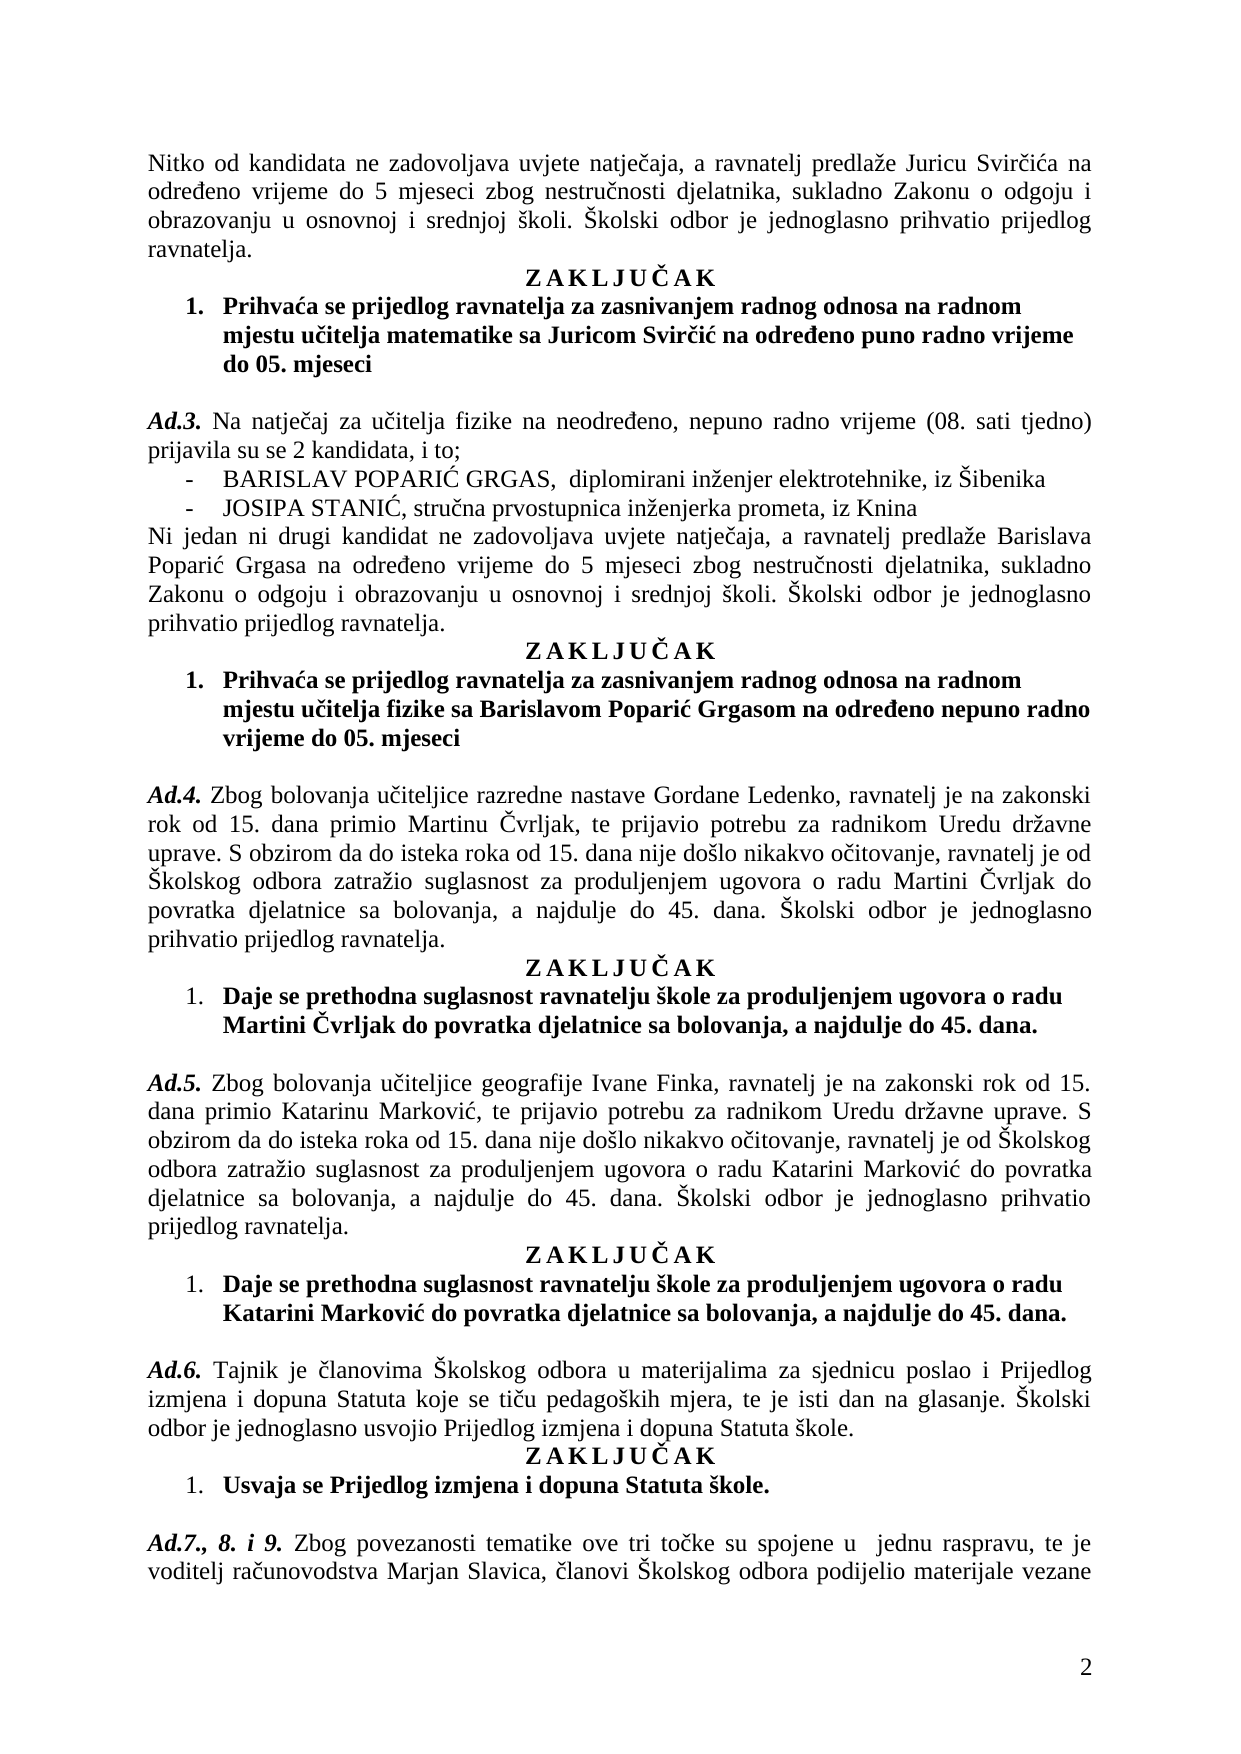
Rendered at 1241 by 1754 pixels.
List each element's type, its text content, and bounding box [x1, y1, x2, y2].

list Prihvaća se prijedlog ravnatelja za zasnivanjem radnog odnosa na radnom mjestu učitelja matematike sa Juricom Svirčić na određeno puno radno vrijeme do 05. mjeseci [185, 291, 1093, 378]
text Ad.3. Na natječaj za učitelja fizike na neodređeno, nepuno radno vrijeme (08. sati tjedno) prijavila su se 2 kandidata, i to; [148, 406, 1093, 464]
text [148, 1528, 1093, 1585]
list Daje se prethodna suglasnost ravnatelju škole za produljenjem ugovora o radu Katarini Marković do povratka djelatnice sa bolovanja, a najdulje do 45. dana. [185, 1269, 1093, 1326]
text ZAKLJUČAK [148, 636, 1093, 665]
text ZAKLJUČAK [148, 263, 1093, 291]
list BARISLAV POPARIĆ GRGAS, diplomirani inženjer elektrotehnike, iz Šibenika [185, 464, 1093, 493]
list Prihvaća se prijedlog ravnatelja za zasnivanjem radnog odnosa na radnom mjestu učitelja fizike sa Barislavom Poparić Grgasom na određeno nepuno radno vrijeme do 05. mjeseci [185, 665, 1093, 751]
text ZAKLJUČAK [148, 953, 1093, 981]
text Ni jedan ni drugi kandidat ne zadovoljava uvjete natječaja, a ravnatelj predlaže Barislava Poparić Grgasa na određeno vrijeme do 5 mjeseci zbog nestručnosti djelatnika, sukladno Zakonu o odgoju i obrazovanju u osnovnoj i srednjoj školi. Školski odbor je jednoglasno prihvatio prijedlog ravnatelja. [148, 521, 1093, 636]
list Daje se prethodna suglasnost ravnatelju škole za produljenjem ugovora o radu Martini Čvrljak do povratka djelatnice sa bolovanja, a najdulje do 45. dana. [185, 981, 1093, 1039]
text Ad.5. Zbog bolovanja učiteljice geografije Ivane Finka, ravnatelj je na zakonski rok od 15. dana primio Katarinu Marković, te prijavio potrebu za radnikom Uredu državne uprave. S obzirom da do isteka roka od 15. dana nije došlo nikakvo očitovanje, ravnatelj je od Školskog odbora zatražio suglasnost za produljenjem ugovora o radu Katarini Marković do povratka djelatnice sa bolovanja, a najdulje do 45. dana. Školski odbor je jednoglasno prihvatio prijedlog ravnatelja. [148, 1068, 1093, 1240]
list Usvaja se Prijedlog izmjena i dopuna Statuta škole. [185, 1470, 1093, 1499]
list JOSIPA STANIĆ, stručna prvostupnica inženjerka prometa, iz Knina [185, 493, 1093, 521]
text Ad.4. Zbog bolovanja učiteljice razredne nastave Gordane Ledenko, ravnatelj je na zakonski rok od 15. dana primio Martinu Čvrljak, te prijavio potrebu za radnikom Uredu državne uprave. S obzirom da do isteka roka od 15. dana nije došlo nikakvo očitovanje, ravnatelj je od Školskog odbora zatražio suglasnost za produljenjem ugovora o radu Martini Čvrljak do povratka djelatnice sa bolovanja, a najdulje do 45. dana. Školski odbor je jednoglasno prihvatio prijedlog ravnatelja. [148, 780, 1093, 953]
text ZAKLJUČAK [148, 1240, 1093, 1269]
text Ad.6. Tajnik je članovima Školskog odbora u materijalima za sjednicu poslao i Prijedlog izmjena i dopuna Statuta koje se tiču pedagoških mjera, te je isti dan na glasanje. Školski odbor je jednoglasno usvojio Prijedlog izmjena i dopuna Statuta škole. [148, 1355, 1093, 1441]
text ZAKLJUČAK [148, 1441, 1093, 1470]
text Nitko od kandidata ne zadovoljava uvjete natječaja, a ravnatelj predlaže Juricu Svirčića na određeno vrijeme do 5 mjeseci zbog nestručnosti djelatnika, sukladno Zakonu o odgoju i obrazovanju u osnovnoj i srednjoj školi. Školski odbor je jednoglasno prihvatio prijedlog ravnatelja. [148, 148, 1093, 263]
